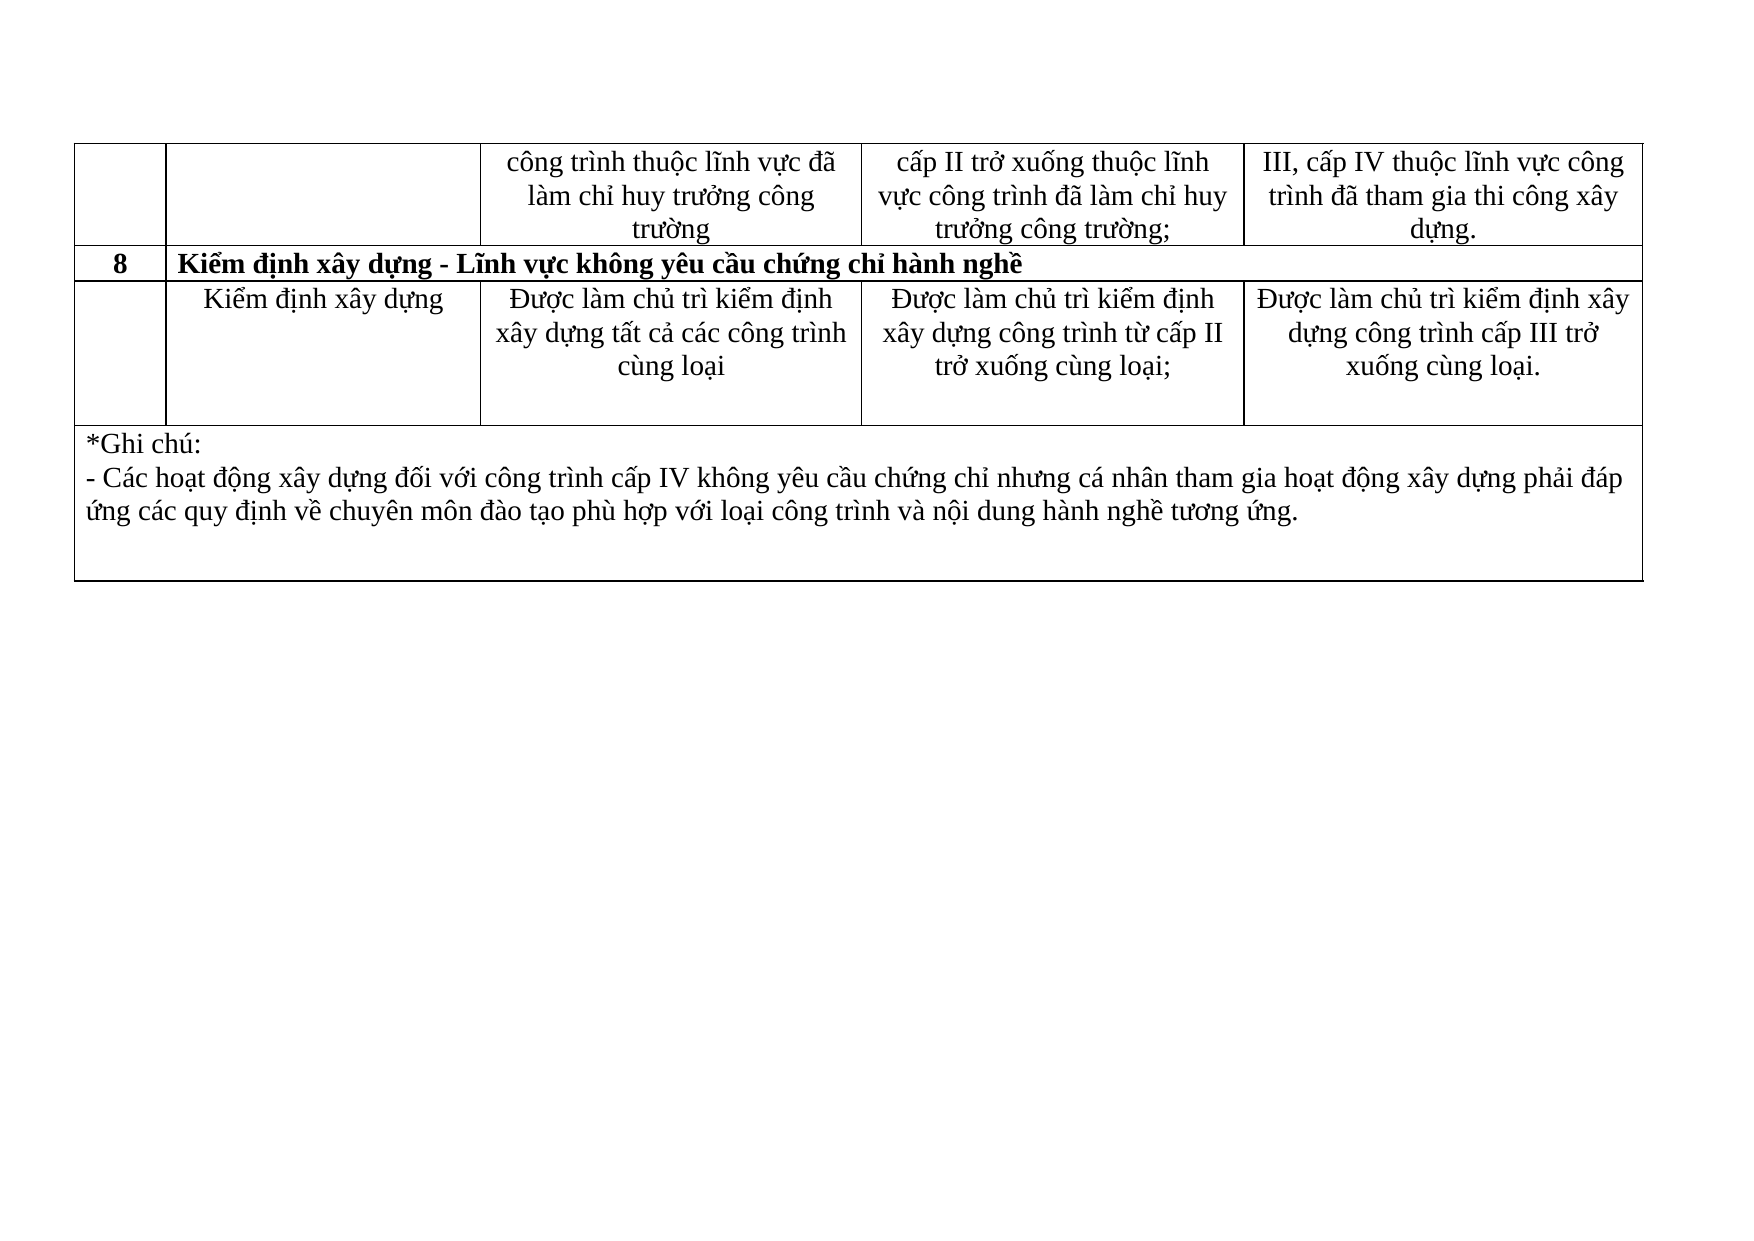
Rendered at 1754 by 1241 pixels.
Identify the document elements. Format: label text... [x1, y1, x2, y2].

table_cell *Ghi chú: - Các hoạt động xây dựng đối với công trình cấp IV không yêu cầu chứng chỉ nhưng cá nhân tham gia hoạt động xây dựng phải đáp ứng các quy định về chuyên môn đào tạo phù hợp với loại công trình và nội dung hành nghề tương ứng. [75, 426, 1642, 580]
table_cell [167, 144, 480, 245]
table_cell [481, 144, 861, 245]
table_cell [862, 144, 1243, 245]
table_cell Được làm chủ trì kiểm định xây dựng công trình từ cấp II trở xuống cùng loại; [862, 282, 1243, 425]
table_cell [75, 282, 165, 425]
table_cell [75, 144, 165, 245]
table_cell Kiểm định xây dựng [167, 282, 480, 425]
table_cell Kiểm định xây dựng - Lĩnh vực không yêu cầu chứng chỉ hành nghề [167, 246, 1642, 280]
table_cell Được làm chủ trì kiểm định xây dựng tất cả các công trình cùng loại [481, 282, 861, 425]
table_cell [1245, 144, 1642, 245]
table_cell 8 [75, 246, 165, 280]
table_cell Được làm chủ trì kiểm định xây dựng công trình cấp III trở xuống cùng loại. [1245, 282, 1642, 425]
